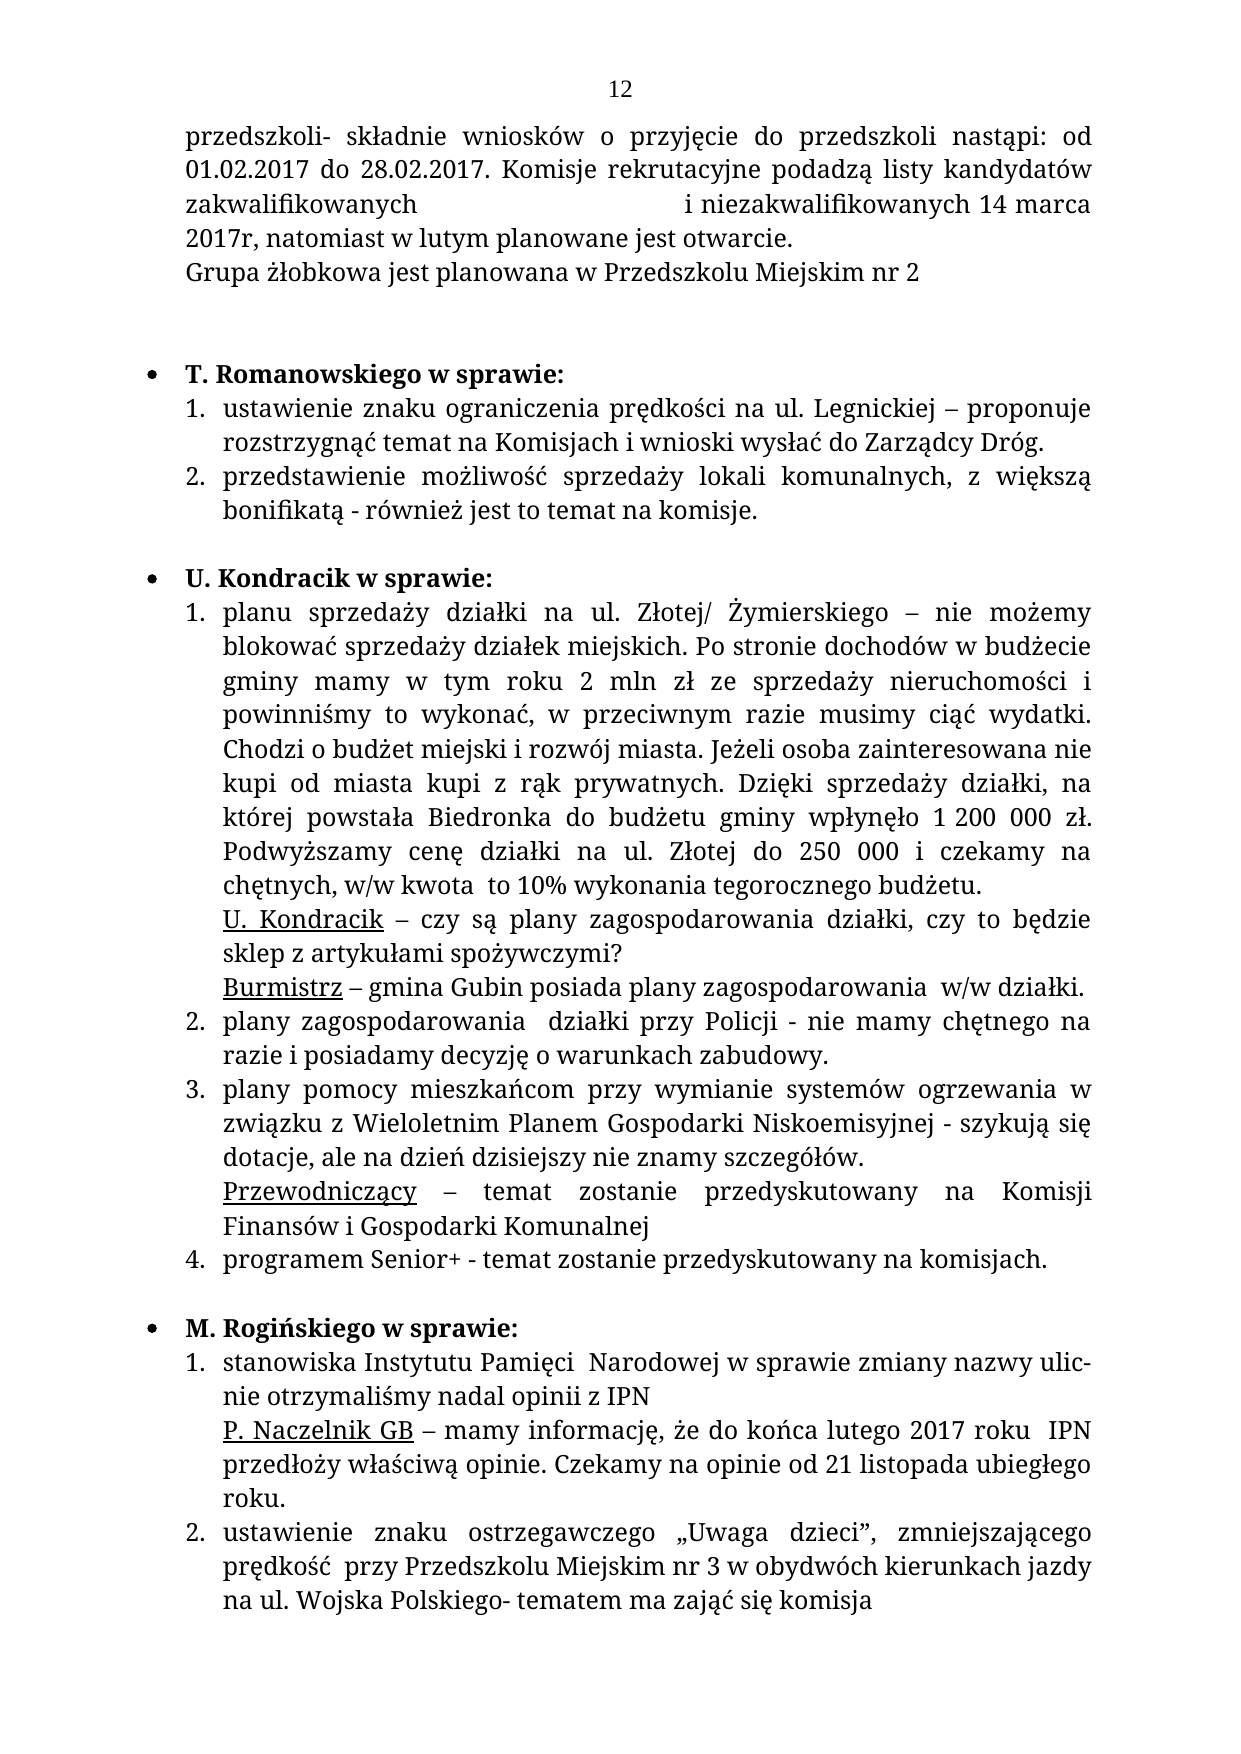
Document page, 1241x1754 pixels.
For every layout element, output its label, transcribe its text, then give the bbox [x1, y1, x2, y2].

list przedstawienie możliwość sprzedaży lokali komunalnych, z większą bonifikatą - również jest to temat na komisje. [185, 459, 1092, 527]
list T. Romanowskiego w sprawie: [148, 357, 1092, 391]
list U. Kondracik – czy są plany zagospodarowania działki, czy to będzie sklep z artykułami spożywczymi? [223, 902, 1092, 970]
list ustawienie znaku ograniczenia prędkości na ul. Legnickiej – proponuje rozstrzygnąć temat na Komisjach i wnioski wysłać do Zarządcy Dróg. [185, 391, 1092, 459]
list ustawienie znaku ostrzegawczego „Uwaga dzieci”, zmniejszającego prędkość przy Przedszkolu Miejskim nr 3 w obydwóch kierunkach jazdy na ul. Wojska Polskiego- tematem ma zająć się komisja [185, 1515, 1092, 1617]
text przedszkoli- składnie wniosków o przyjęcie do przedszkoli nastąpi: od 01.02.2017 do 28.02.2017. Komisje rekrutacyjne podadzą listy kandydatów zakwalifikowanych i niezakwalifikowanych 14 marca 2017r, natomiast w lutym planowane jest otwarcie. [185, 118, 1092, 254]
list Przewodniczący – temat zostanie przedyskutowany na Komisji Finansów i Gospodarki Komunalnej [223, 1174, 1092, 1242]
list plany zagospodarowania działki przy Policji - nie mamy chętnego na razie i posiadamy decyzję o warunkach zabudowy. [185, 1004, 1092, 1072]
list programem Senior+ - temat zostanie przedyskutowany na komisjach. [185, 1242, 1092, 1276]
list M. Rogińskiego w sprawie: [148, 1310, 1092, 1344]
list planu sprzedaży działki na ul. Złotej/ Żymierskiego – nie możemy blokować sprzedaży działek miejskich. Po stronie dochodów w budżecie gminy mamy w tym roku 2 mln zł ze sprzedaży nieruchomości i powinniśmy to wykonać, w przeciwnym razie musimy ciąć wydatki. Chodzi o budżet miejski i rozwój miasta. Jeżeli osoba zainteresowana nie kupi od miasta kupi z rąk prywatnych. Dzięki sprzedaży działki, na której powstała Biedronka do budżetu gminy wpłynęło 1 200 000 zł. Podwyższamy cenę działki na ul. Złotej do 250 000 i czekamy na chętnych, w/w kwota to 10% wykonania tegorocznego budżetu. [185, 595, 1092, 902]
list stanowiska Instytutu Pamięci Narodowej w sprawie zmiany nazwy ulic- nie otrzymaliśmy nadal opinii z IPN [185, 1344, 1092, 1412]
text Grupa żłobkowa jest planowana w Przedszkolu Miejskim nr 2 [185, 254, 1092, 288]
list plany pomocy mieszkańcom przy wymianie systemów ogrzewania w związku z Wieloletnim Planem Gospodarki Niskoemisyjnej - szykują się dotacje, ale na dzień dzisiejszy nie znamy szczegółów. [185, 1072, 1092, 1174]
list P. Naczelnik GB – mamy informację, że do końca lutego 2017 roku IPN przedłoży właściwą opinie. Czekamy na opinie od 21 listopada ubiegłego roku. [223, 1412, 1092, 1515]
list U. Kondracik w sprawie: [148, 561, 1092, 595]
list Burmistrz – gmina Gubin posiada plany zagospodarowania w/w działki. [223, 970, 1092, 1004]
